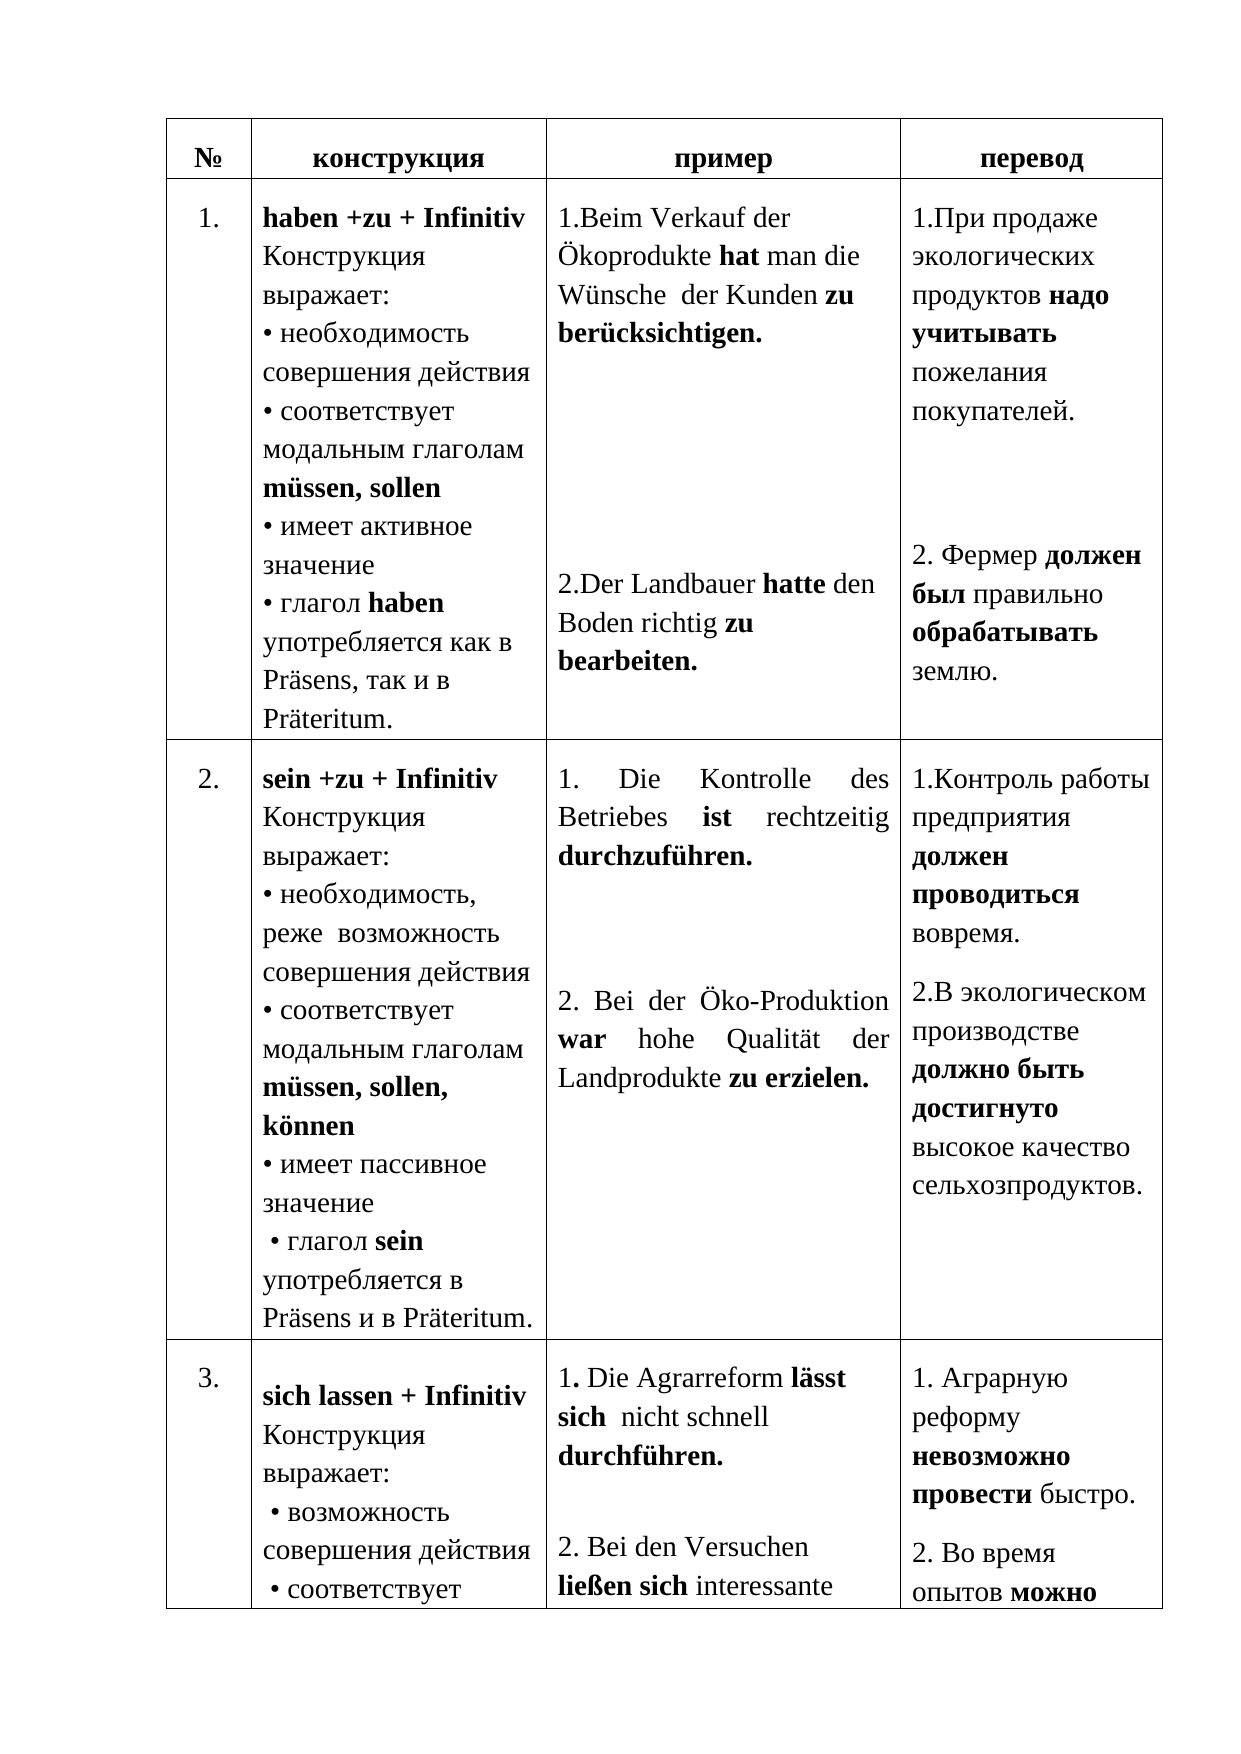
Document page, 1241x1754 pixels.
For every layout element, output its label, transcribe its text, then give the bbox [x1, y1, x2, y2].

table_cell 2. [167, 740, 251, 1339]
table_cell sein +zu + Infinitiv Конструкция выражает: • необходимость, реже возможность совершения действия • соответствует модальным глаголам müssen, sollen, können • имеет пассивное значение • глагол sein употребляется в Präsens и в Präteritum. [252, 740, 546, 1339]
table_cell haben +zu + Infinitiv Конструкция выражает: • необходимость совершения действия • соответствует модальным глаголам müssen, sollen • имеет активное значение • глагол haben употребляется как в Präsens, так и в Präteritum. [252, 179, 546, 739]
table_cell 1.Beim Verkauf der Ökoprodukte hat man die Wünsche der Kunden zu berücksichtigen. 2.Der Landbauer hatte den Boden richtig zu bearbeiten. [547, 179, 900, 739]
table_header конструкция [252, 119, 546, 178]
table_cell 1.Контроль работы предприятия должен проводиться вовремя. 2.В экологическом производстве должно быть достигнуто высокое качество сельхозпродуктов. [901, 740, 1162, 1339]
table_header № [167, 119, 251, 178]
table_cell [547, 1340, 900, 1608]
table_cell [901, 1340, 1162, 1608]
table_header перевод [901, 119, 1162, 178]
table_header пример [547, 119, 900, 178]
table_cell 1. Die Kontrolle des Betriebes ist rechtzeitig durchzuführen. 2. Bei der Öko-Produktion war hohe Qualität der Landprodukte zu erzielen. [547, 740, 900, 1339]
table_cell 1.При продаже экологических продуктов надо учитывать пожелания покупателей. 2. Фермер должен был правильно обрабатывать землю. [901, 179, 1162, 739]
table_cell 3. [167, 1340, 251, 1608]
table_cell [252, 1340, 546, 1608]
table_cell 1. [167, 179, 251, 739]
